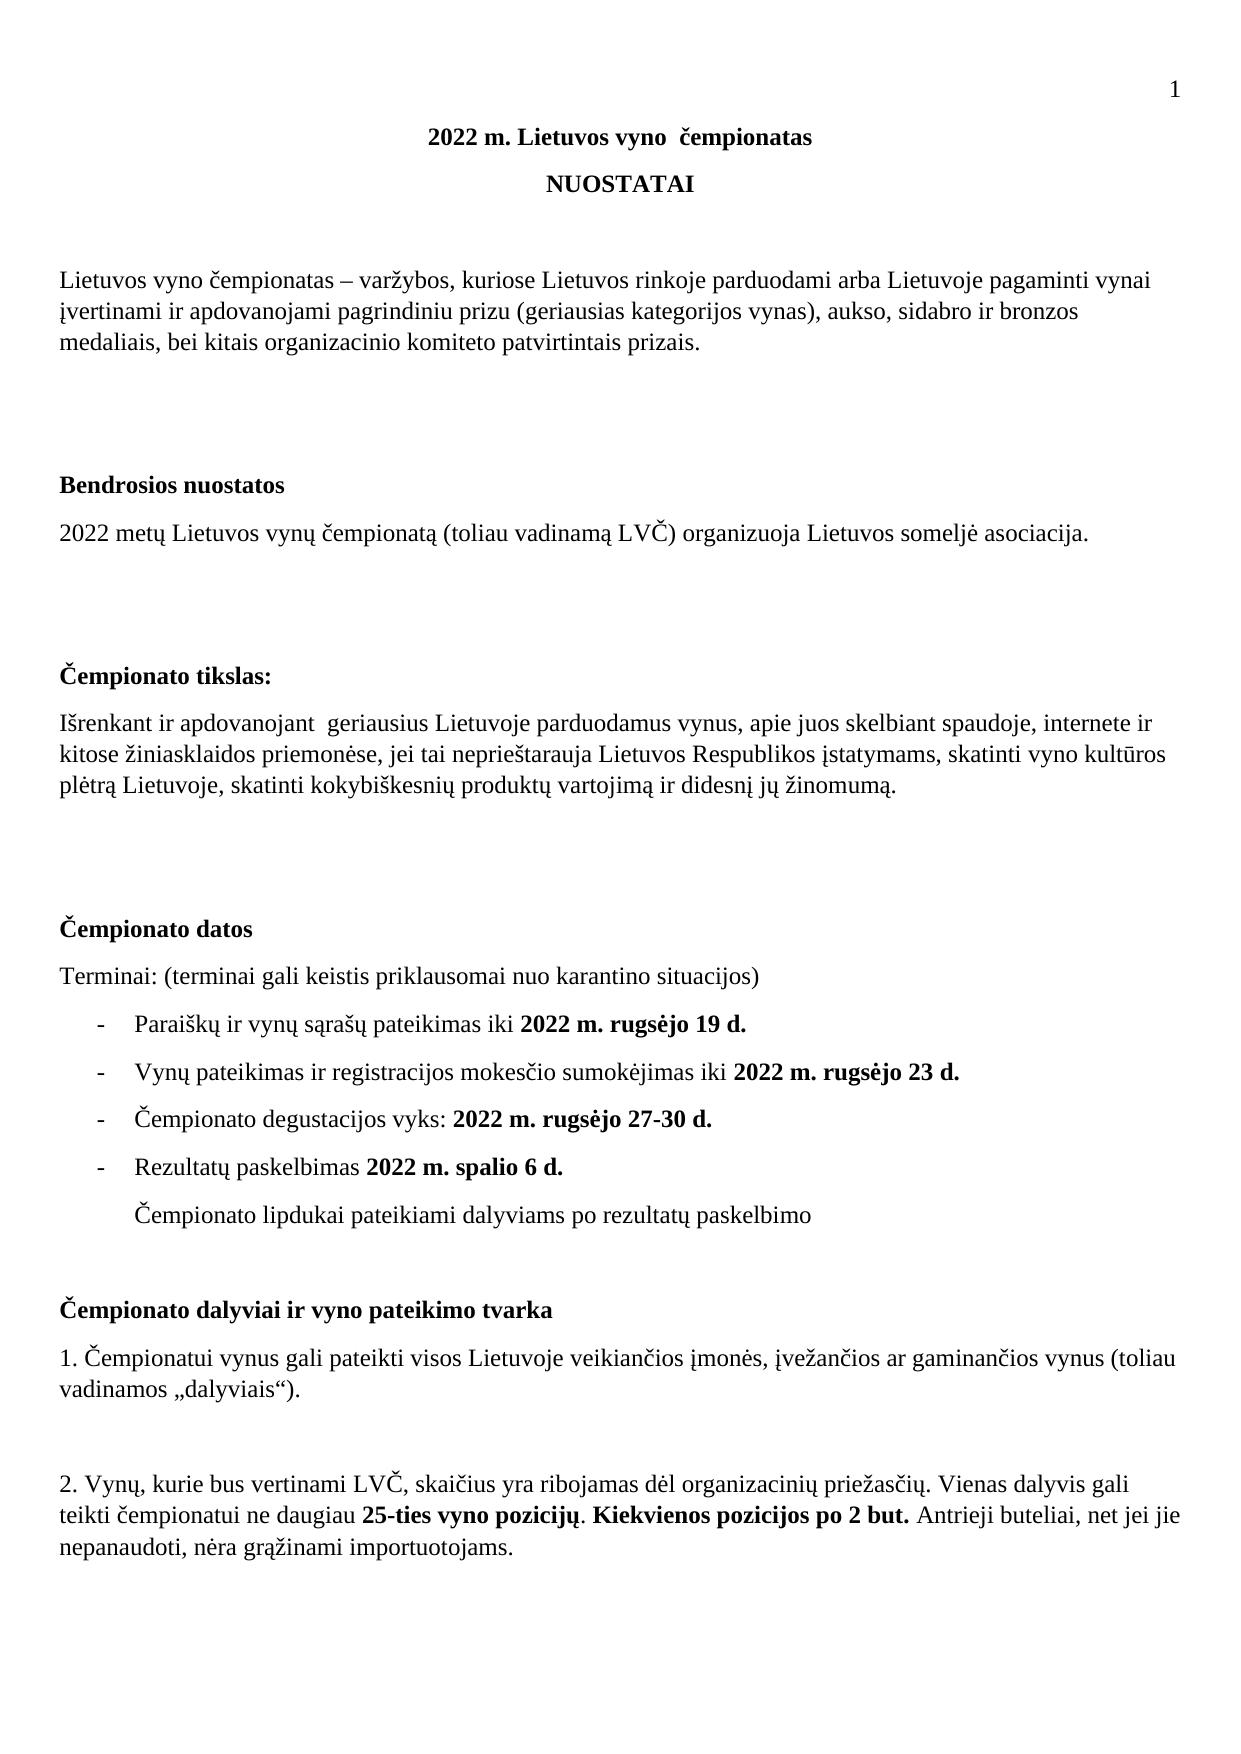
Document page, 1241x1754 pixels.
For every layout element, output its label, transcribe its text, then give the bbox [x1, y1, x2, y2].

text 2022 m. Lietuvos vyno čempionatas [59, 122, 1181, 150]
text Čempionato datos [59, 914, 1181, 942]
list Rezultatų paskelbimas 2022 m. spalio 6 d. [97, 1152, 1181, 1181]
list Čempionato degustacijos vyks: 2022 m. rugsėjo 27-30 d. [97, 1104, 1181, 1133]
text Čempionato dalyviai ir vyno pateikimo tvarka [59, 1295, 1181, 1324]
text Lietuvos vyno čempionatas – varžybos, kuriose Lietuvos rinkoje parduodami arba Lietuvoje pagaminti vynai įvertinami ir apdovanojami pagrindiniu prizu (geriausias kategorijos vynas), aukso, sidabro ir bronzos medaliais, bei kitais organizacinio komiteto patvirtintais prizais. [59, 265, 1181, 356]
text 1. Čempionatui vynus gali pateikti visos Lietuvoje veikiančios įmonės, įvežančios ar gaminančios vynus (toliau vadinamos „dalyviais“). [59, 1343, 1181, 1403]
text Čempionato lipdukai pateikiami dalyviams po rezultatų paskelbimo [134, 1200, 1181, 1229]
text Čempionato tikslas: [59, 661, 1181, 689]
text Terminai: (terminai gali keistis priklausomai nuo karantino situacijos) [59, 961, 1181, 990]
text Bendrosios nuostatos [59, 470, 1181, 499]
text 2022 metų Lietuvos vynų čempionatą (toliau vadinamą LVČ) organizuoja Lietuvos someljė asociacija. [59, 518, 1181, 546]
list Vynų, kurie bus vertinami LVČ, skaičius yra ribojamas dėl organizacinių priežasčių. Vienas dalyvis gali teikti čempionatui ne daugiau 25-ties vyno pozicijų. Kiekvienos pozicijos po 2 but. Antrieji buteliai, net jei jie nepanaudoti, nėra grąžinami importuotojams. [59, 1469, 1181, 1560]
text NUOSTATAI [59, 169, 1181, 198]
text Išrenkant ir apdovanojant geriausius Lietuvoje parduodamus vynus, apie juos skelbiant spaudoje, internete ir kitose žiniasklaidos priemonėse, jei tai neprieštarauja Lietuvos Respublikos įstatymams, skatinti vyno kultūros plėtrą Lietuvoje, skatinti kokybiškesnių produktų vartojimą ir didesnį jų žinomumą. [59, 708, 1181, 799]
list Paraiškų ir vynų sąrašų pateikimas iki 2022 m. rugsėjo 19 d. [97, 1009, 1181, 1038]
list Vynų pateikimas ir registracijos mokesčio sumokėjimas iki 2022 m. rugsėjo 23 d. [97, 1057, 1181, 1086]
